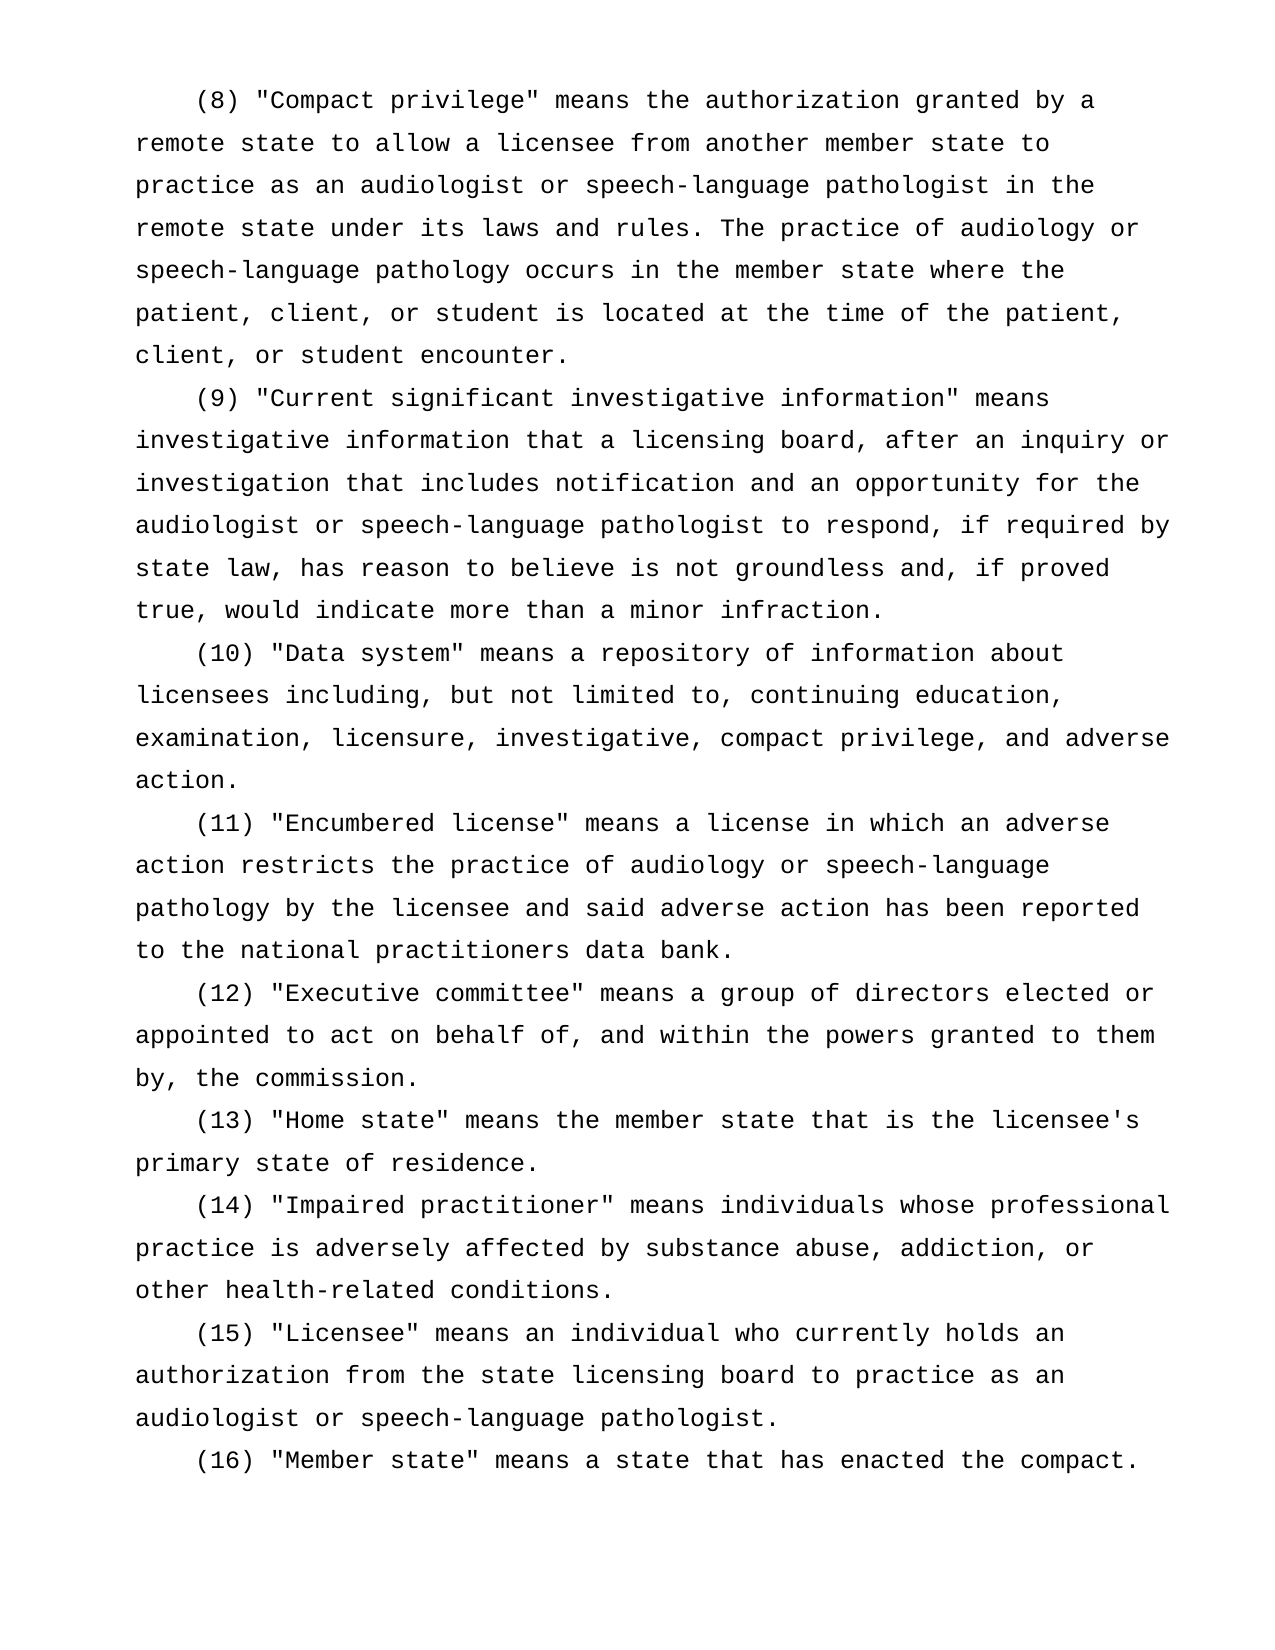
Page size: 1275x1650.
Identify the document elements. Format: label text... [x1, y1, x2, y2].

text (15) "Licensee" means an individual who currently holds an authorization from the state licensing board to practice as an audiologist or speech-language pathologist. [135, 1307, 1170, 1435]
text (11) "Encumbered license" means a license in which an adverse action restricts the practice of audiology or speech-language pathology by the licensee and said adverse action has been reported to the national practitioners data bank. [135, 797, 1170, 967]
text (14) "Impaired practitioner" means individuals whose professional practice is adversely affected by substance abuse, addiction, or other health-related conditions. [135, 1180, 1170, 1307]
text (10) "Data system" means a repository of information about licensees including, but not limited to, continuing education, examination, licensure, investigative, compact privilege, and adverse action. [135, 627, 1170, 797]
text (9) "Current significant investigative information" means investigative information that a licensing board, after an inquiry or investigation that includes notification and an opportunity for the audiologist or speech-language pathologist to respond, if required by state law, has reason to believe is not groundless and, if proved true, would indicate more than a minor infraction. [135, 372, 1170, 627]
text (16) "Member state" means a state that has enacted the compact. [135, 1435, 1170, 1477]
text (13) "Home state" means the member state that is the licensee's primary state of residence. [135, 1095, 1170, 1180]
text (8) "Compact privilege" means the authorization granted by a remote state to allow a licensee from another member state to practice as an audiologist or speech-language pathologist in the remote state under its laws and rules. The practice of audiology or speech-language pathology occurs in the member state where the patient, client, or student is located at the time of the patient, client, or student encounter. [135, 75, 1170, 372]
text (12) "Executive committee" means a group of directors elected or appointed to act on behalf of, and within the powers granted to them by, the commission. [135, 967, 1170, 1095]
